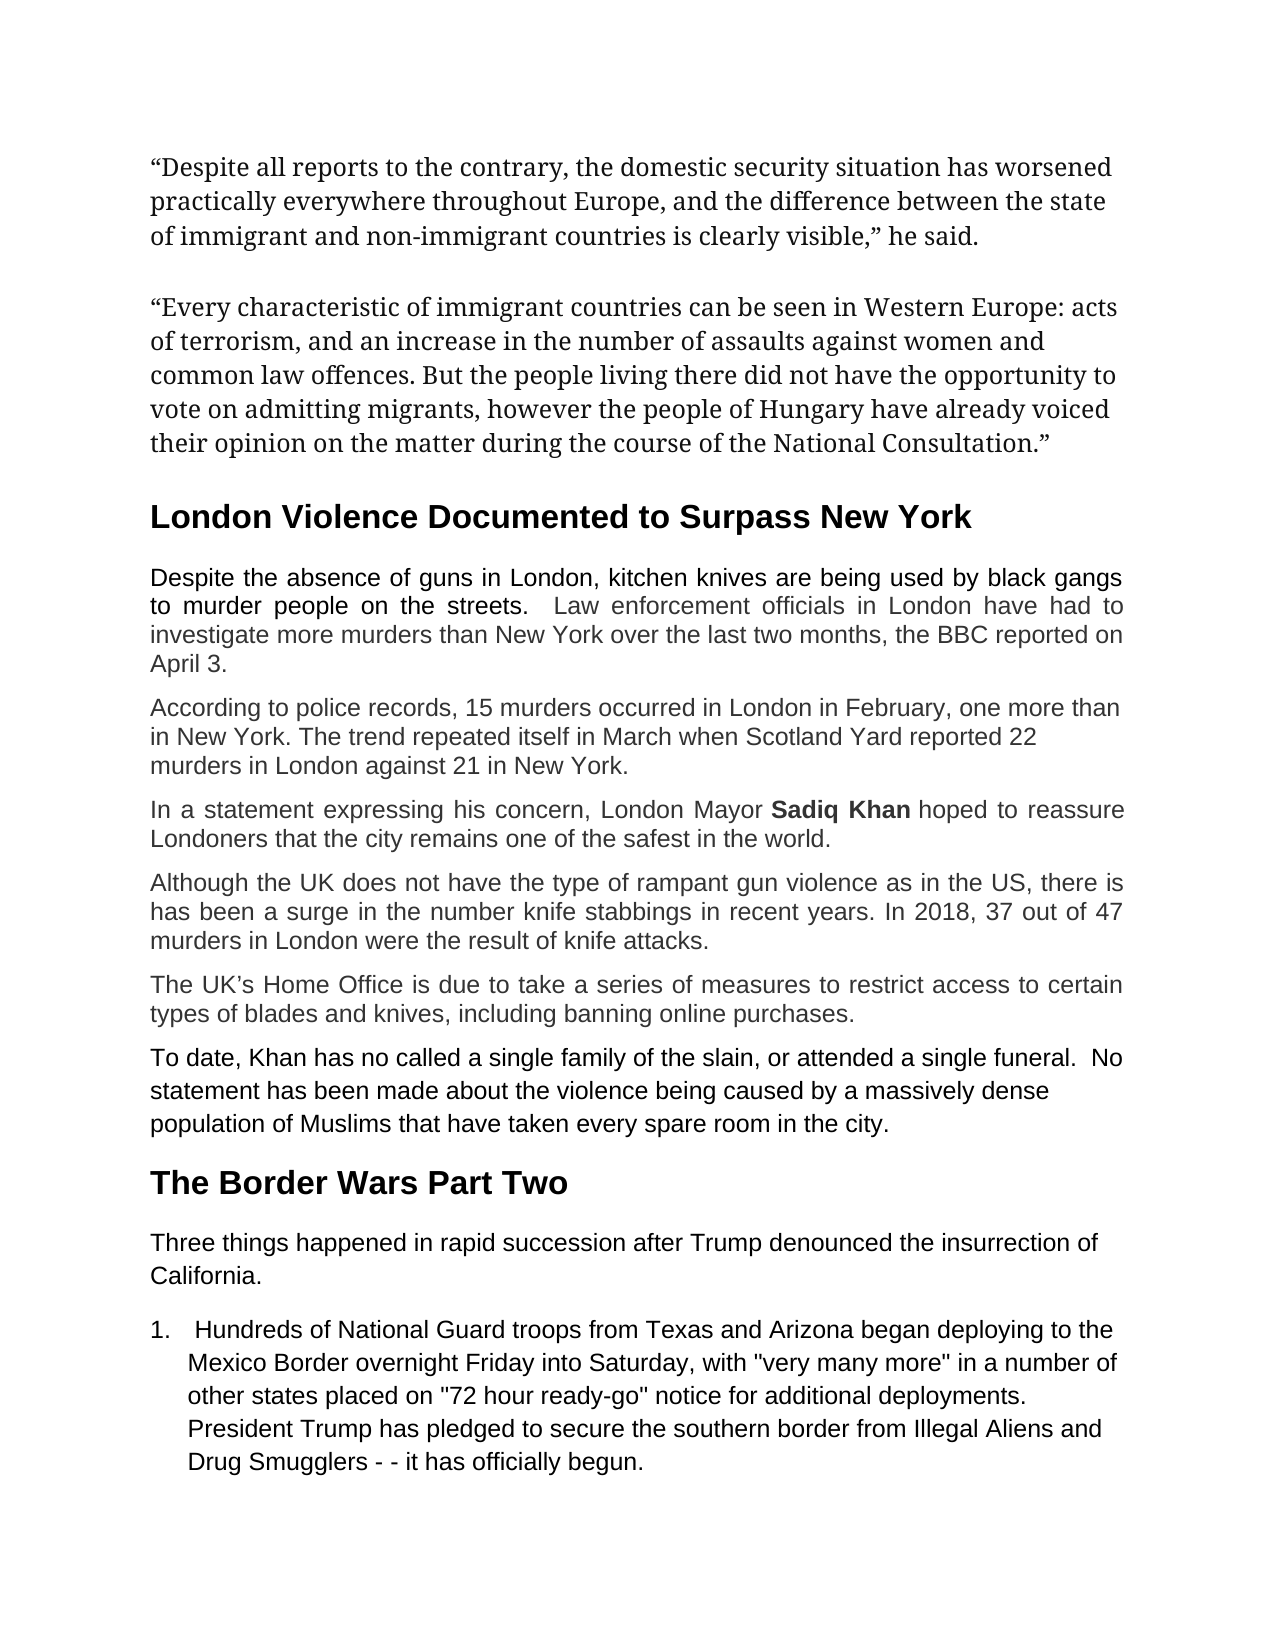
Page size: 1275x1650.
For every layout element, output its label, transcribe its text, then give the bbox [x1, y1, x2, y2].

text “Every characteristic of immigrant countries can be seen in Western Europe: acts of terrorism, and an increase in the number of assaults against women and common law offences. But the people living there did not have the opportunity to vote on admitting migrants, however the people of Hungary have already voiced their opinion on the matter during the course of the National Consultation.” [150, 290, 1125, 460]
text The Border Wars Part Two [150, 1163, 1125, 1201]
text To date, Khan has no called a single family of the slain, or attended a single funeral. No statement has been made about the violence being caused by a massively dense population of Muslims that have taken every spare room in the city. [150, 1043, 1125, 1138]
text The UK’s Home Office is due to take a series of measures to restrict access to certain types of blades and knives, including banning online purchases. [150, 970, 1125, 1027]
text In a statement expressing his concern, London Mayor Sadiq Khan hoped to reassure Londoners that the city remains one of the safest in the world. [150, 795, 1125, 852]
text According to police records, 15 murders occurred in London in February, one more than in New York. The trend repeated itself in March when Scotland Yard reported 22 murders in London against 21 in New York. [150, 693, 1125, 779]
text Despite the absence of guns in London, kitchen knives are being used by black gangs to murder people on the streets. Law enforcement officials in London have had to investigate more murders than New York over the last two months, the BBC reported on April 3. [150, 562, 1125, 677]
text Three things happened in rapid succession after Trump denounced the insurrection of California. [150, 1228, 1125, 1290]
text Although the UK does not have the type of rampant gun violence as in the US, there is has been a surge in the number knife stabbings in recent years. In 2018, 37 out of 47 murders in London were the result of knife attacks. [150, 868, 1125, 954]
text London Violence Documented to Surpass New York [150, 497, 1125, 536]
list Hundreds of National Guard troops from Texas and Arizona began deploying to the Mexico Border overnight Friday into Saturday, with "very many more" in a number of other states placed on "72 hour ready-go" notice for additional deployments. President Trump has pledged to secure the southern border from Illegal Aliens and Drug Smugglers - - it has officially begun. [150, 1315, 1125, 1476]
text “Despite all reports to the contrary, the domestic security situation has worsened practically everywhere throughout Europe, and the difference between the state of immigrant and non-immigrant countries is clearly visible,” he said. [150, 150, 1125, 252]
